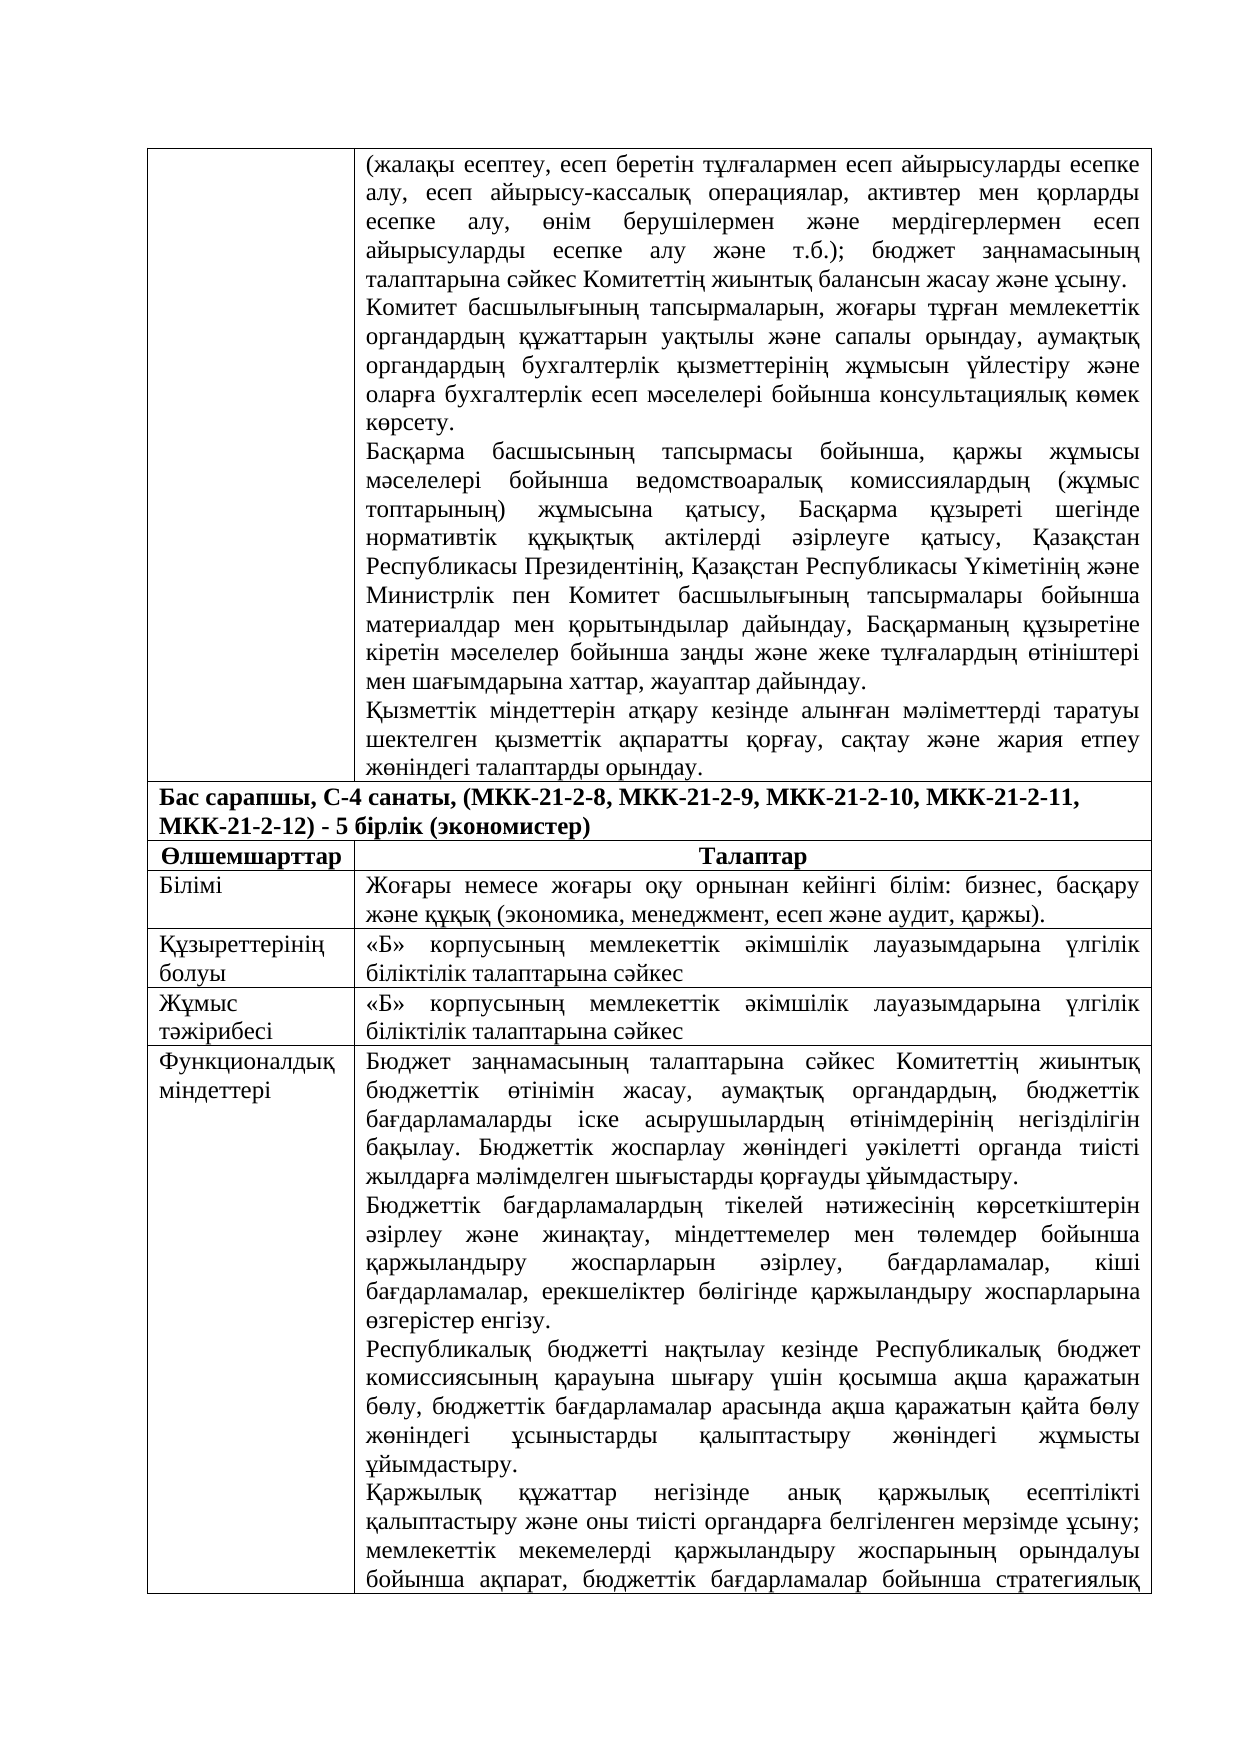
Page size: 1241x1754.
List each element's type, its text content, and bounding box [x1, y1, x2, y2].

table_cell Жұмыс тәжірибесі [148, 988, 354, 1045]
table_cell «Б» корпусының мемлекеттік әкімшілік лауазымдарына үлгілік біліктілік талаптарына сәйкес [355, 988, 1151, 1045]
table_cell «Б» корпусының мемлекеттік әкімшілік лауазымдарына үлгілік біліктілік талаптарына сәйкес [355, 929, 1151, 987]
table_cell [148, 149, 354, 781]
table_cell Өлшемшарттар [148, 841, 354, 869]
table_cell Жоғары немесе жоғары оқу орнынан кейінгі білім: бизнес, басқару және құқық (экономика, менеджмент, есеп және аудит, қаржы). [355, 871, 1151, 928]
table_cell Талаптар [355, 841, 1151, 869]
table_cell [148, 1046, 354, 1592]
table_cell Құзыреттерінің болуы [148, 929, 354, 987]
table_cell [355, 149, 1151, 781]
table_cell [355, 1046, 1151, 1592]
table_cell Білімі [148, 871, 354, 928]
table_cell Бас сарапшы, С-4 санаты, (МКК-21-2-8, МКК-21-2-9, МКК-21-2-10, МКК-21-2-11, МКК-21-2-12) - 5 бірлік (экономистер) [148, 782, 1151, 840]
